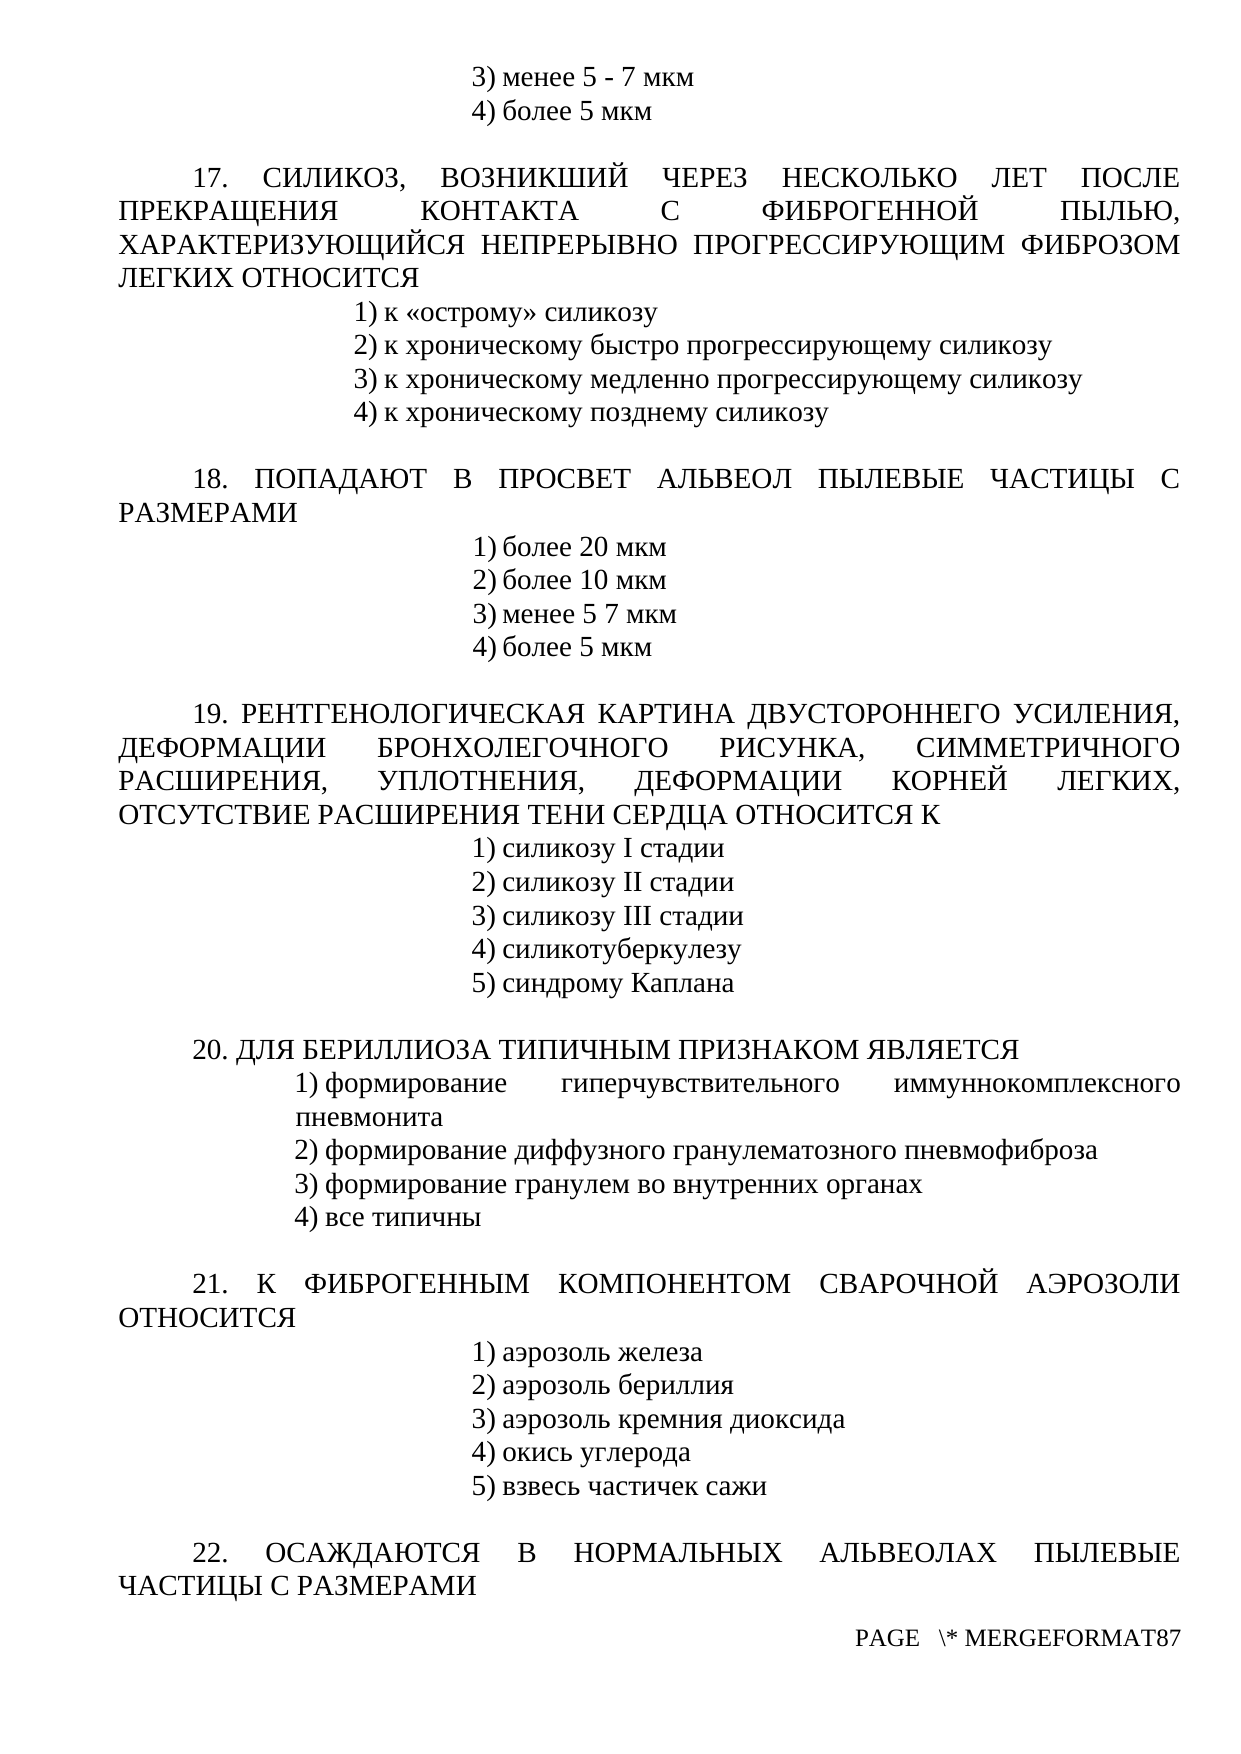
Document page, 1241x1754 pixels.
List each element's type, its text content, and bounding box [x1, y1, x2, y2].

list к хроническому позднему силикозу [353, 394, 1181, 428]
list силикозу III стадии [471, 898, 1181, 931]
list формирование диффузного гранулематозного пневмофиброза [294, 1132, 1181, 1166]
list синдрому Каплана [471, 965, 1181, 998]
list более 5 мкм [471, 93, 1181, 126]
list более 20 мкм [472, 529, 1181, 562]
list силикозу II стадии [471, 864, 1181, 898]
text 21. К ФИБРОГЕННЫМ КОМПОНЕНТОМ СВАРОЧНОЙ АЭРОЗОЛИ ОТНОСИТСЯ [118, 1267, 1181, 1334]
list к «острому» силикозу [353, 294, 1181, 327]
list окись углерода [471, 1434, 1181, 1468]
text 17. СИЛИКОЗ, ВОЗНИКШИЙ ЧЕРЕЗ НЕСКОЛЬКО ЛЕТ ПОСЛЕ ПРЕКРАЩЕНИЯ КОНТАКТА С ФИБРОГЕННОЙ ПЫЛЬЮ, ХАРАКТЕРИЗУЮЩИЙСЯ НЕПРЕРЫВНО ПРОГРЕССИРУЮЩИМ ФИБРОЗОМ ЛЕГКИХ ОТНОСИТСЯ [118, 160, 1181, 294]
list силикотуберкулезу [471, 931, 1181, 965]
text 22. ОСАЖДАЮТСЯ В НОРМАЛЬНЫХ АЛЬВЕОЛАХ ПЫЛЕВЫЕ ЧАСТИЦЫ С РАЗМЕРАМИ [118, 1535, 1181, 1602]
list аэрозоль кремния диоксида [471, 1401, 1181, 1434]
list все типичны [294, 1199, 1181, 1233]
list аэрозоль бериллия [471, 1367, 1181, 1401]
list силикозу I стадии [471, 831, 1181, 864]
list более 10 мкм [472, 562, 1181, 596]
list менее 5 - 7 мкм [471, 59, 1181, 93]
list взвесь частичек сажи [471, 1468, 1181, 1501]
list к хроническому медленно прогрессирующему силикозу [353, 361, 1181, 394]
list аэрозоль железа [471, 1334, 1181, 1367]
text 19. РЕНТГЕНОЛОГИЧЕСКАЯ КАРТИНА ДВУСТОРОННЕГО УСИЛЕНИЯ, ДЕФОРМАЦИИ БРОНХОЛЕГОЧНОГО РИСУНКА, СИММЕТРИЧНОГО РАСШИРЕНИЯ, УПЛОТНЕНИЯ, ДЕФОРМАЦИИ КОРНЕЙ ЛЕГКИХ, ОТСУТСТВИЕ РАСШИРЕНИЯ ТЕНИ СЕРДЦА ОТНОСИТСЯ К [118, 696, 1181, 831]
list более 5 мкм [472, 629, 1181, 663]
list менее 5 7 мкм [472, 596, 1181, 629]
list формирование гиперчувствительного иммуннокомплексного пневмонита [294, 1065, 1181, 1132]
text 20. ДЛЯ БЕРИЛЛИОЗА ТИПИЧНЫМ ПРИЗНАКОМ ЯВЛЯЕТСЯ [118, 1032, 1181, 1065]
list формирование гранулем во внутренних органах [294, 1166, 1181, 1199]
list к хроническому быстро прогрессирующему силикозу [353, 327, 1181, 361]
text 18. ПОПАДАЮТ В ПРОСВЕТ АЛЬВЕОЛ ПЫЛЕВЫЕ ЧАСТИЦЫ С РАЗМЕРАМИ [118, 462, 1181, 529]
